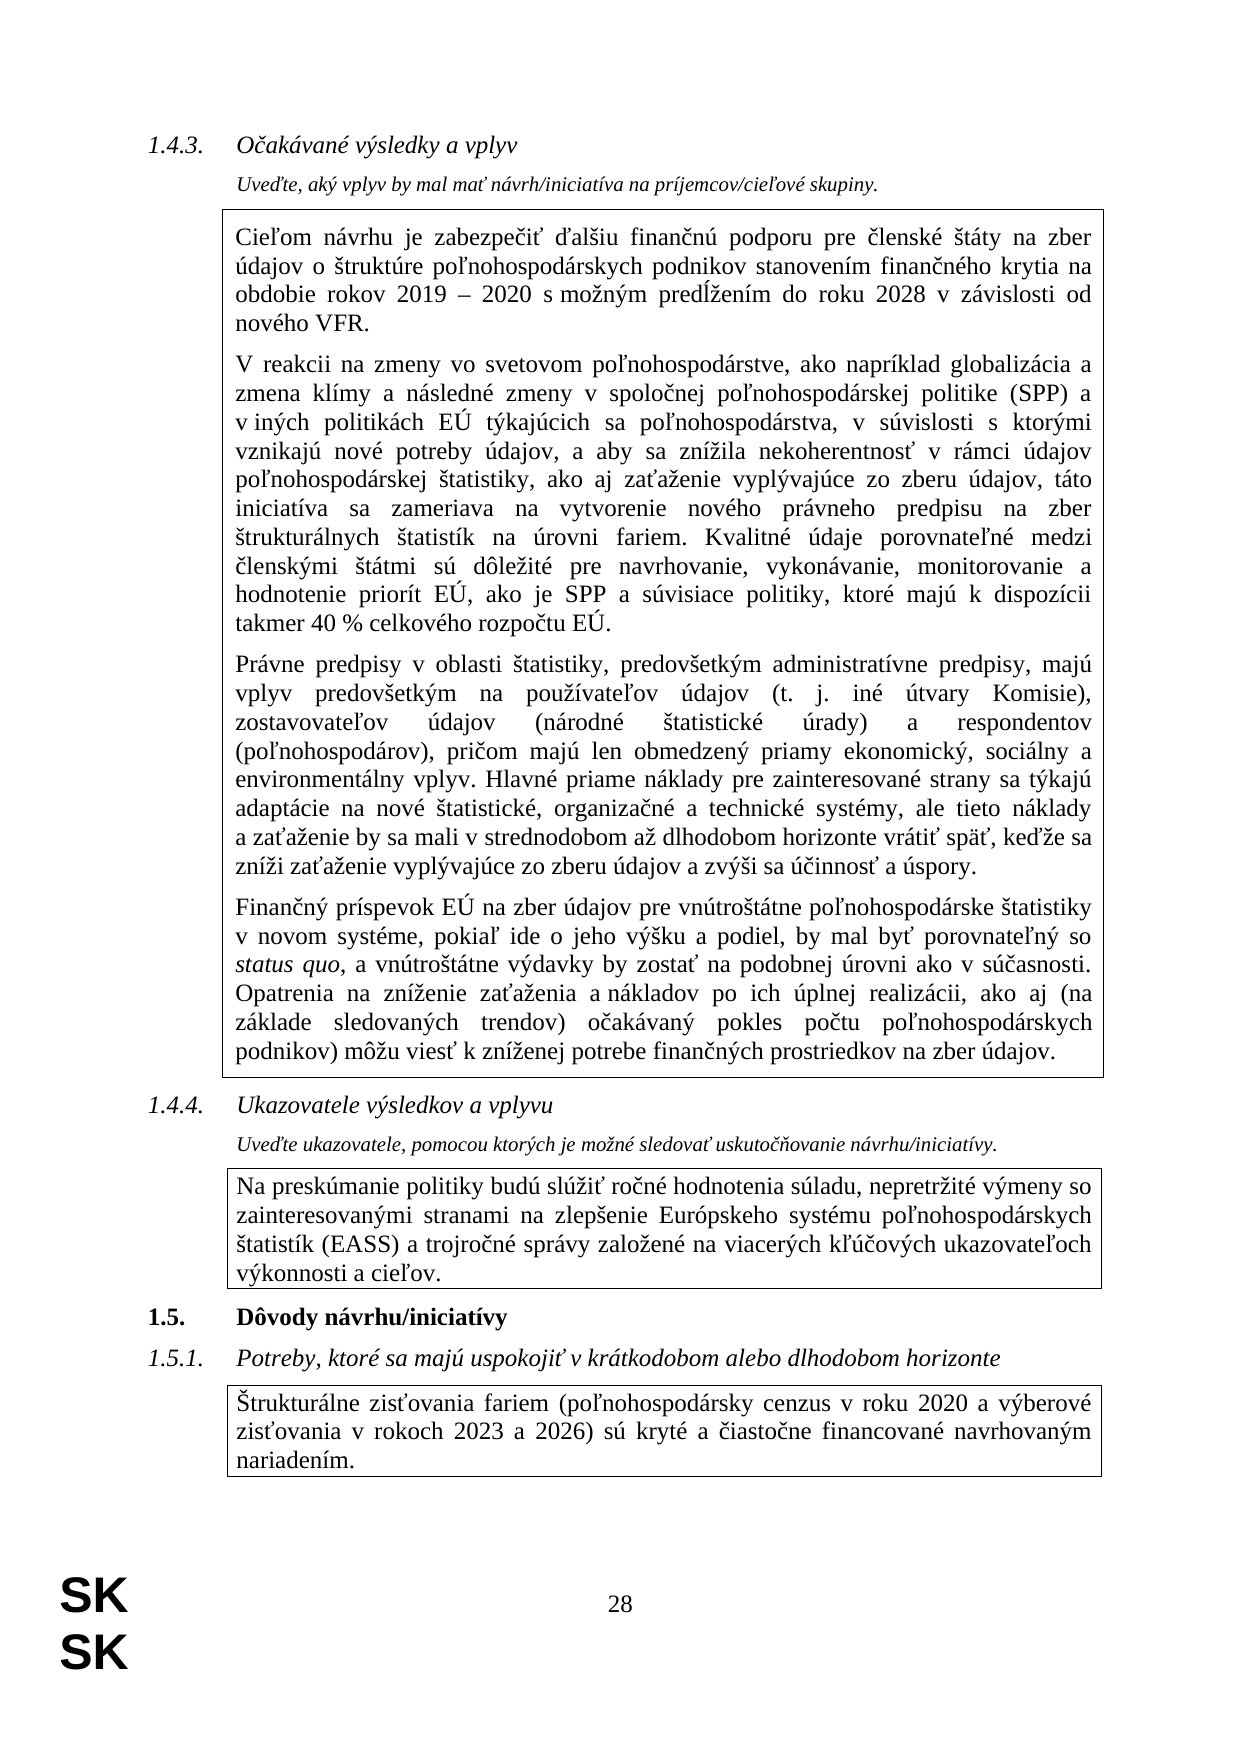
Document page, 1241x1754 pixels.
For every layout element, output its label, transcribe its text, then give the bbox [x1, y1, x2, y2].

table_header Cieľom návrhu je zabezpečiť ďalšiu finančnú podporu pre členské štáty na zber údajov o štruktúre poľnohospodárskych podnikov stanovením finančného krytia na obdobie rokov 2019 – 2020 s možným predĺžením do roku 2028 v závislosti od nového VFR. V reakcii na zmeny vo svetovom poľnohospodárstve, ako napríklad globalizácia a zmena klímy a následné zmeny v spoločnej poľnohospodárskej politike (SPP) a v iných politikách EÚ týkajúcich sa poľnohospodárstva, v súvislosti s ktorými vznikajú nové potreby údajov, a aby sa znížila nekoherentnosť v rámci údajov poľnohospodárskej štatistiky, ako aj zaťaženie vyplývajúce zo zberu údajov, táto iniciatíva sa zameriava na vytvorenie nového právneho predpisu na zber štrukturálnych štatistík na úrovni fariem. Kvalitné údaje porovnateľné medzi členskými štátmi sú dôležité pre navrhovanie, vykonávanie, monitorovanie a hodnotenie priorít EÚ, ako je SPP a súvisiace politiky, ktoré majú k dispozícii takmer 40 % celkového rozpočtu EÚ. Právne predpisy v oblasti štatistiky, predovšetkým administratívne predpisy, majú vplyv predovšetkým na používateľov údajov (t. j. iné útvary Komisie), zostavovateľov údajov (národné štatistické úrady) a respondentov (poľnohospodárov), pričom majú len obmedzený priamy ekonomický, sociálny a environmentálny vplyv. Hlavné priame náklady pre zainteresované strany sa týkajú adaptácie na nové štatistické, organizačné a technické systémy, ale tieto náklady a zaťaženie by sa mali v strednodobom až dlhodobom horizonte vrátiť späť, keďže sa zníži zaťaženie vyplývajúce zo zberu údajov a zvýši sa účinnosť a úspory. Finančný príspevok EÚ na zber údajov pre vnútroštátne poľnohospodárske štatistiky v novom systéme, pokiaľ ide o jeho výšku a podiel, by mal byť porovnateľný so status quo, a vnútroštátne výdavky by zostať na podobnej úrovni ako v súčasnosti. Opatrenia na zníženie zaťaženia a nákladov po ich úplnej realizácii, ako aj (na základe sledovaných trendov) očakávaný pokles počtu poľnohospodárskych podnikov) môžu viesť k zníženej potrebe finančných prostriedkov na zber údajov. [223, 210, 1103, 1077]
text Na preskúmanie politiky budú slúžiť ročné hodnotenia súladu, nepretržité výmeny so zainteresovanými stranami na zlepšenie Európskeho systému poľnohospodárskych štatistík (EASS) a trojročné správy založené na viacerých kľúčových ukazovateľoch výkonnosti a cieľov. [228, 1169, 1101, 1288]
text Uveďte ukazovatele, pomocou ktorých je možné sledovať uskutočňovanie návrhu/iniciatívy. [236, 1132, 1092, 1156]
subtitle 1.5. Dôvody návrhu/iniciatívy [148, 1302, 1092, 1331]
text Štrukturálne zisťovania fariem (poľnohospodársky cenzus v roku 2020 a výberové zisťovania v rokoch 2023 a 2026) sú kryté a čiastočne financované navrhovaným nariadením. [228, 1386, 1101, 1476]
subtitle 1.4.4. Ukazovatele výsledkov a vplyvu [148, 1091, 1092, 1119]
subtitle 1.5.1. Potreby, ktoré sa majú uspokojiť v krátkodobom alebo dlhodobom horizonte [148, 1343, 1092, 1372]
text Uveďte, aký vplyv by mal mať návrh/iniciatíva na príjemcov/cieľové skupiny. [236, 172, 1092, 196]
subtitle 1.4.3. Očakávané výsledky a vplyv [148, 131, 1092, 159]
